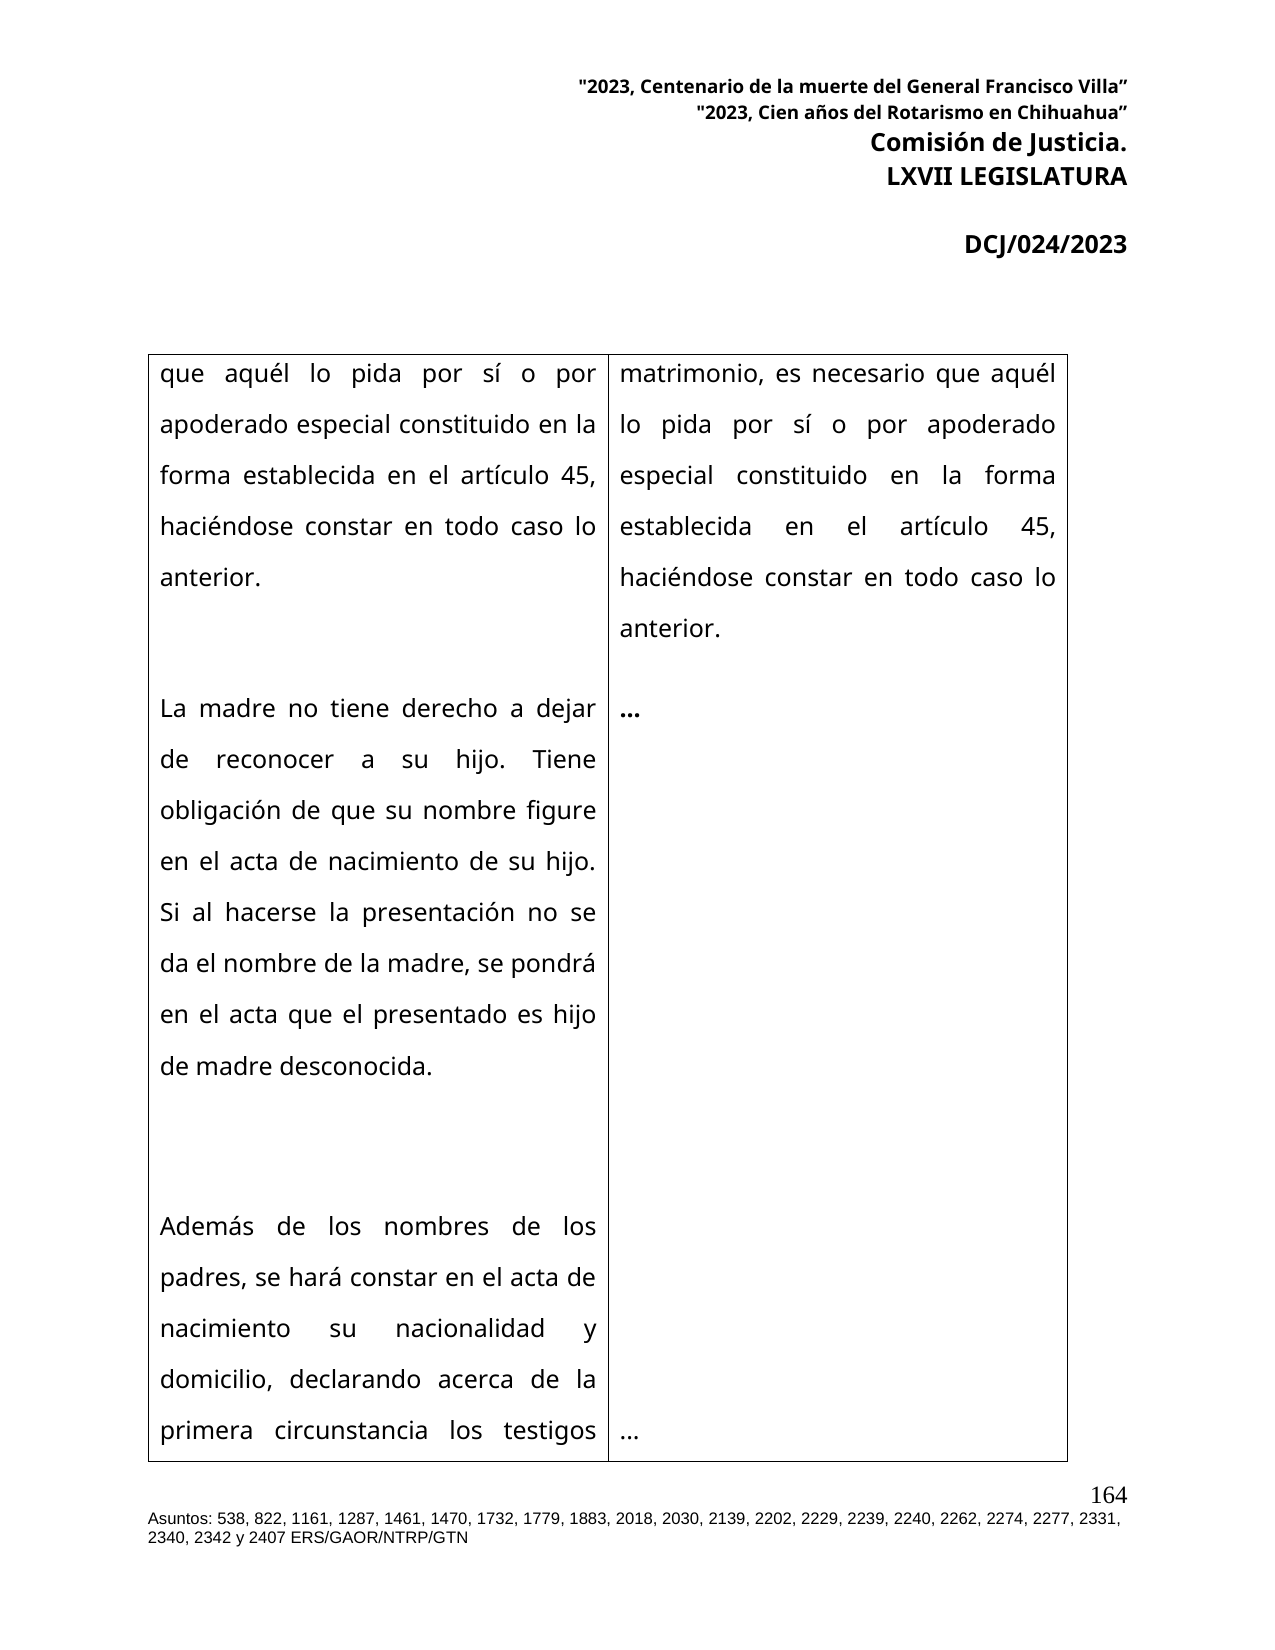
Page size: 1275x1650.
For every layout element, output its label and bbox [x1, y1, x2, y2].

table_cell [609, 355, 1067, 1461]
table_cell [149, 355, 608, 1461]
